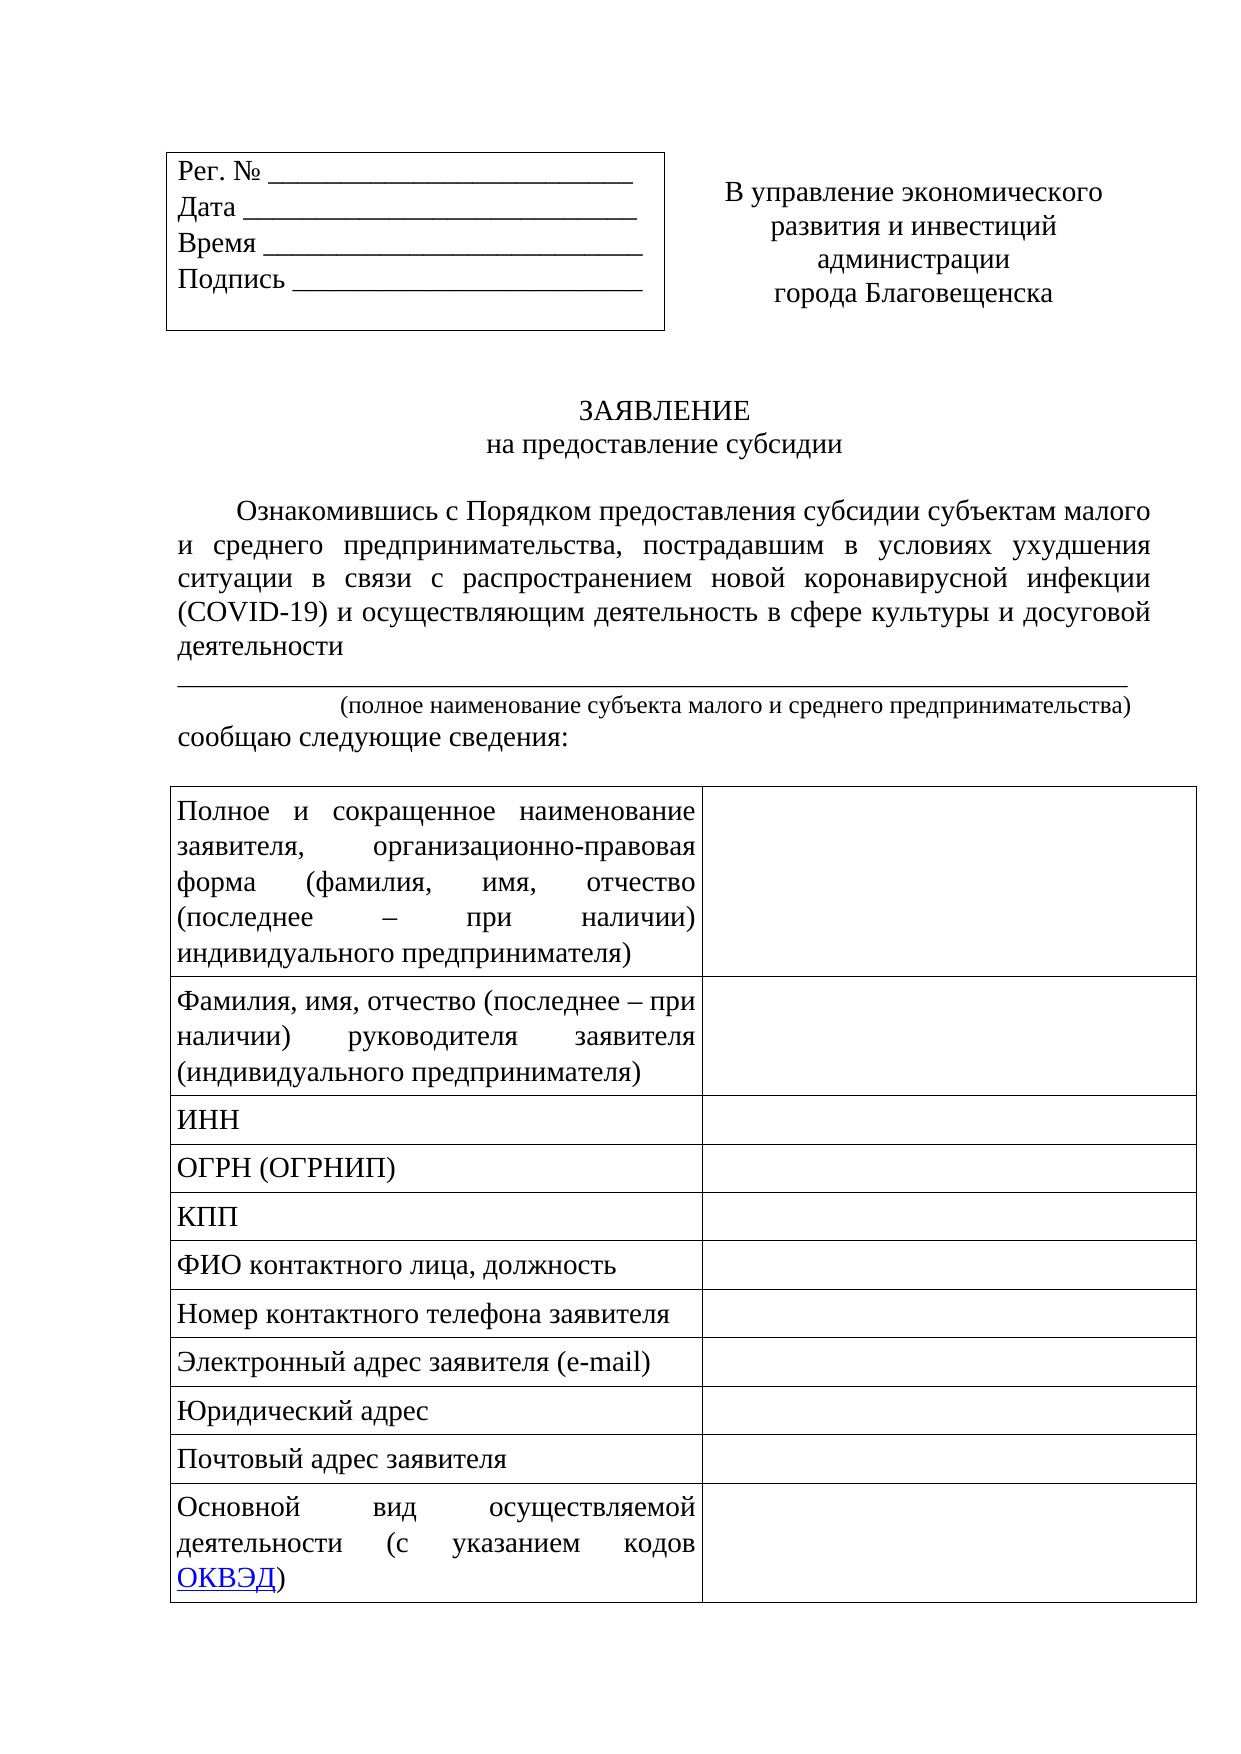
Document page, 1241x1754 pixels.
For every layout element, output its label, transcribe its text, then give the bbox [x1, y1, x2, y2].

table_cell [703, 1484, 1196, 1602]
table_header Полное и сокращенное наименование заявителя, организационно-правовая форма (фамилия, имя, отчество (последнее – при наличии) индивидуального предпринимателя) [171, 787, 702, 976]
table_cell Время __________________________ [167, 225, 664, 261]
table_cell [703, 1145, 1196, 1192]
table_cell ИНН [171, 1096, 702, 1143]
table_cell [703, 1338, 1196, 1386]
table_cell [703, 1290, 1196, 1337]
table_header [703, 787, 1196, 976]
table_cell [703, 1193, 1196, 1240]
table_cell Фамилия, имя, отчество (последнее – при наличии) руководителя заявителя (индивидуального предпринимателя) [171, 977, 702, 1095]
text сообщаю следующие сведения: [177, 719, 1152, 752]
table_cell [703, 1435, 1196, 1482]
text Ознакомившись с Порядком предоставления субсидии субъектам малого и среднего предпринимательства, пострадавшим в условиях ухудшения ситуации в связи с распространением новой коронавирусной инфекции (COVID-19) и осуществляющим деятельность в сфере культуры и досуговой деятельности ____________________________________________________________________________ [177, 493, 1152, 690]
table_cell Дата ___________________________ [167, 189, 664, 225]
table_header Рег. № _________________________ [167, 153, 664, 189]
text на предоставление субсидии [177, 426, 1152, 460]
table_cell [703, 977, 1196, 1095]
text (полное наименование субъекта малого и среднего предпринимательства) [177, 690, 1152, 719]
table_cell ОГРН (ОГРНИП) [171, 1145, 702, 1192]
table_cell Юридический адрес [171, 1387, 702, 1434]
table_cell Основной вид осуществляемой деятельности (с указанием кодов ОКВЭД) [171, 1484, 702, 1602]
table_cell КПП [171, 1193, 702, 1240]
table_cell Подпись ____________________________ [167, 261, 664, 329]
table_cell Почтовый адрес заявителя [171, 1435, 702, 1482]
table_cell [703, 1096, 1196, 1143]
text ЗАЯВЛЕНИЕ [177, 393, 1152, 426]
table_cell Номер контактного телефона заявителя [171, 1290, 702, 1337]
table_cell ФИО контактного лица, должность [171, 1241, 702, 1289]
table_header В управление экономического развития и инвестиций администрации города Благовещенска [665, 152, 1163, 329]
table_cell [703, 1387, 1196, 1434]
table_cell Электронный адрес заявителя (e-mail) [171, 1338, 702, 1386]
table_cell [703, 1241, 1196, 1289]
